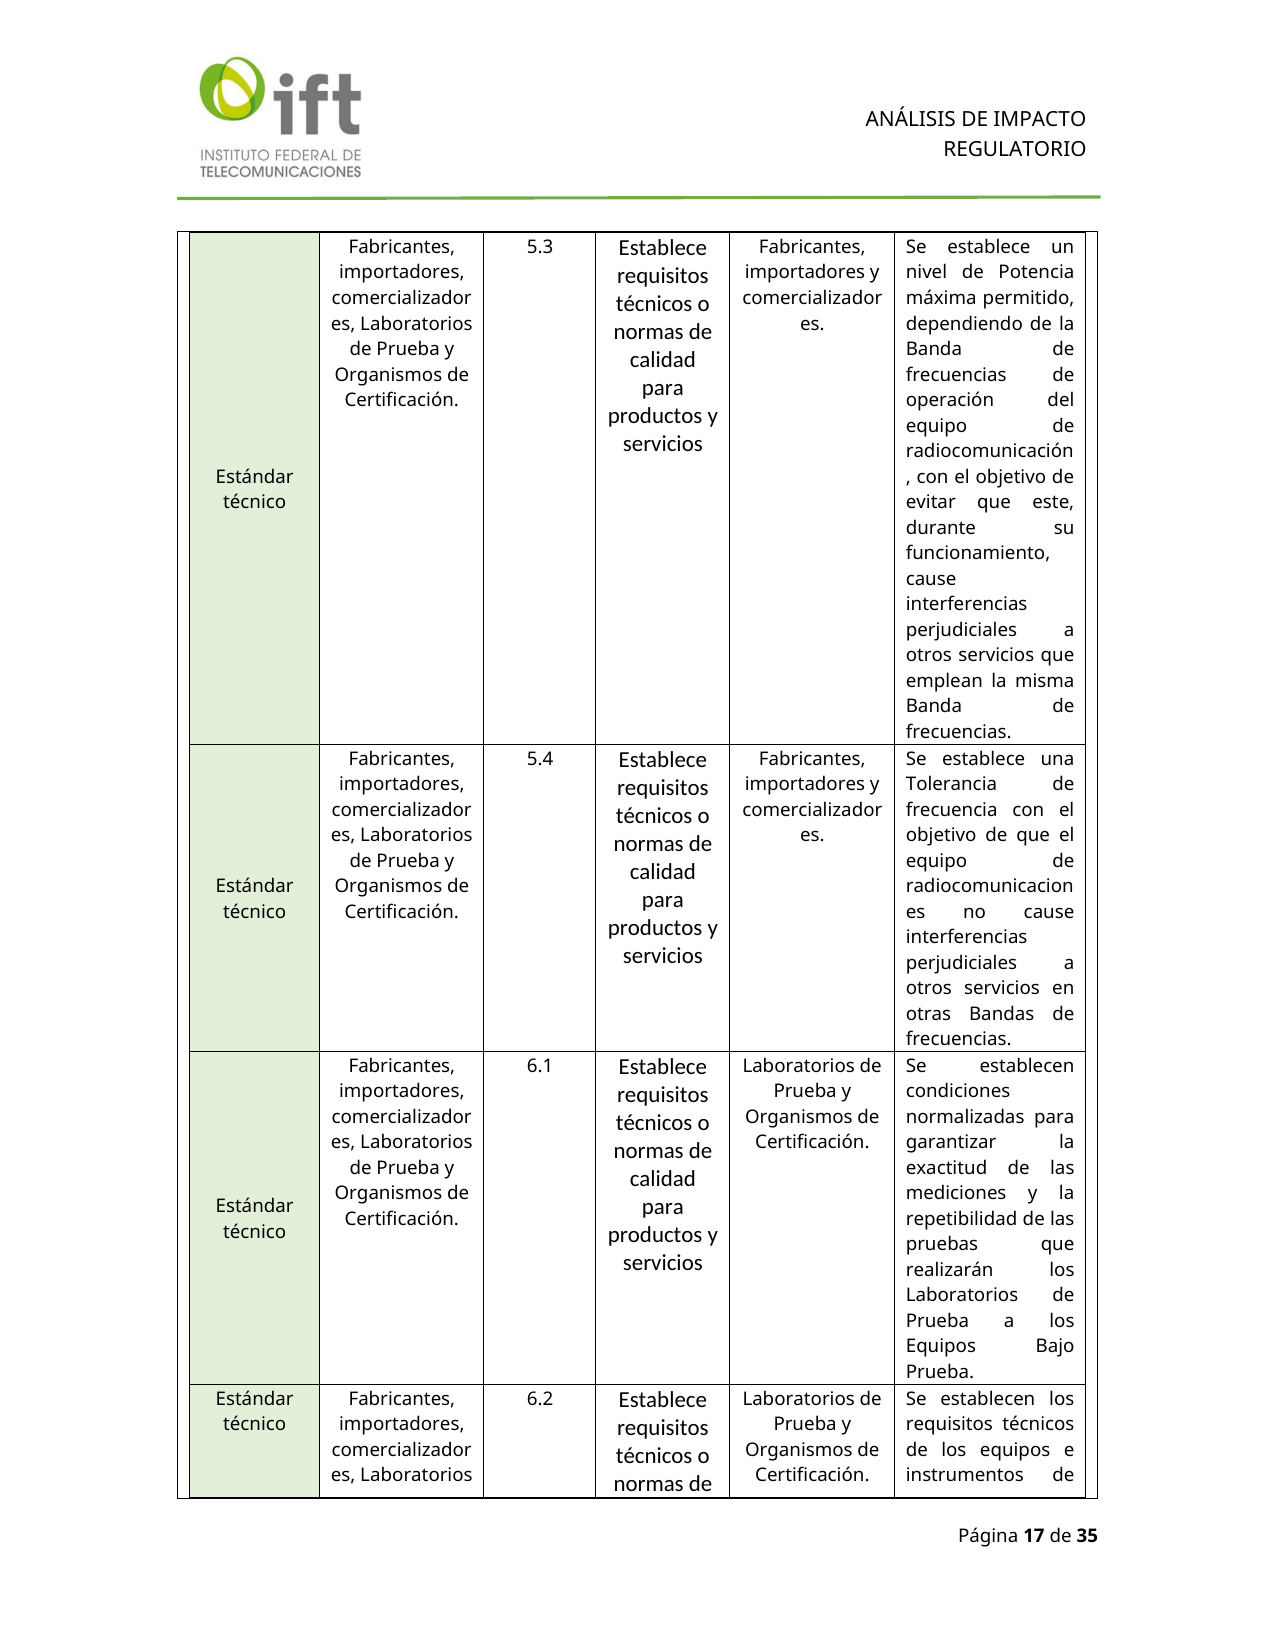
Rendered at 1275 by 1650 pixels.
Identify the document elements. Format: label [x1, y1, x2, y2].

picture [177, 52, 390, 196]
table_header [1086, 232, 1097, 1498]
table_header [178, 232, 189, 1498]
